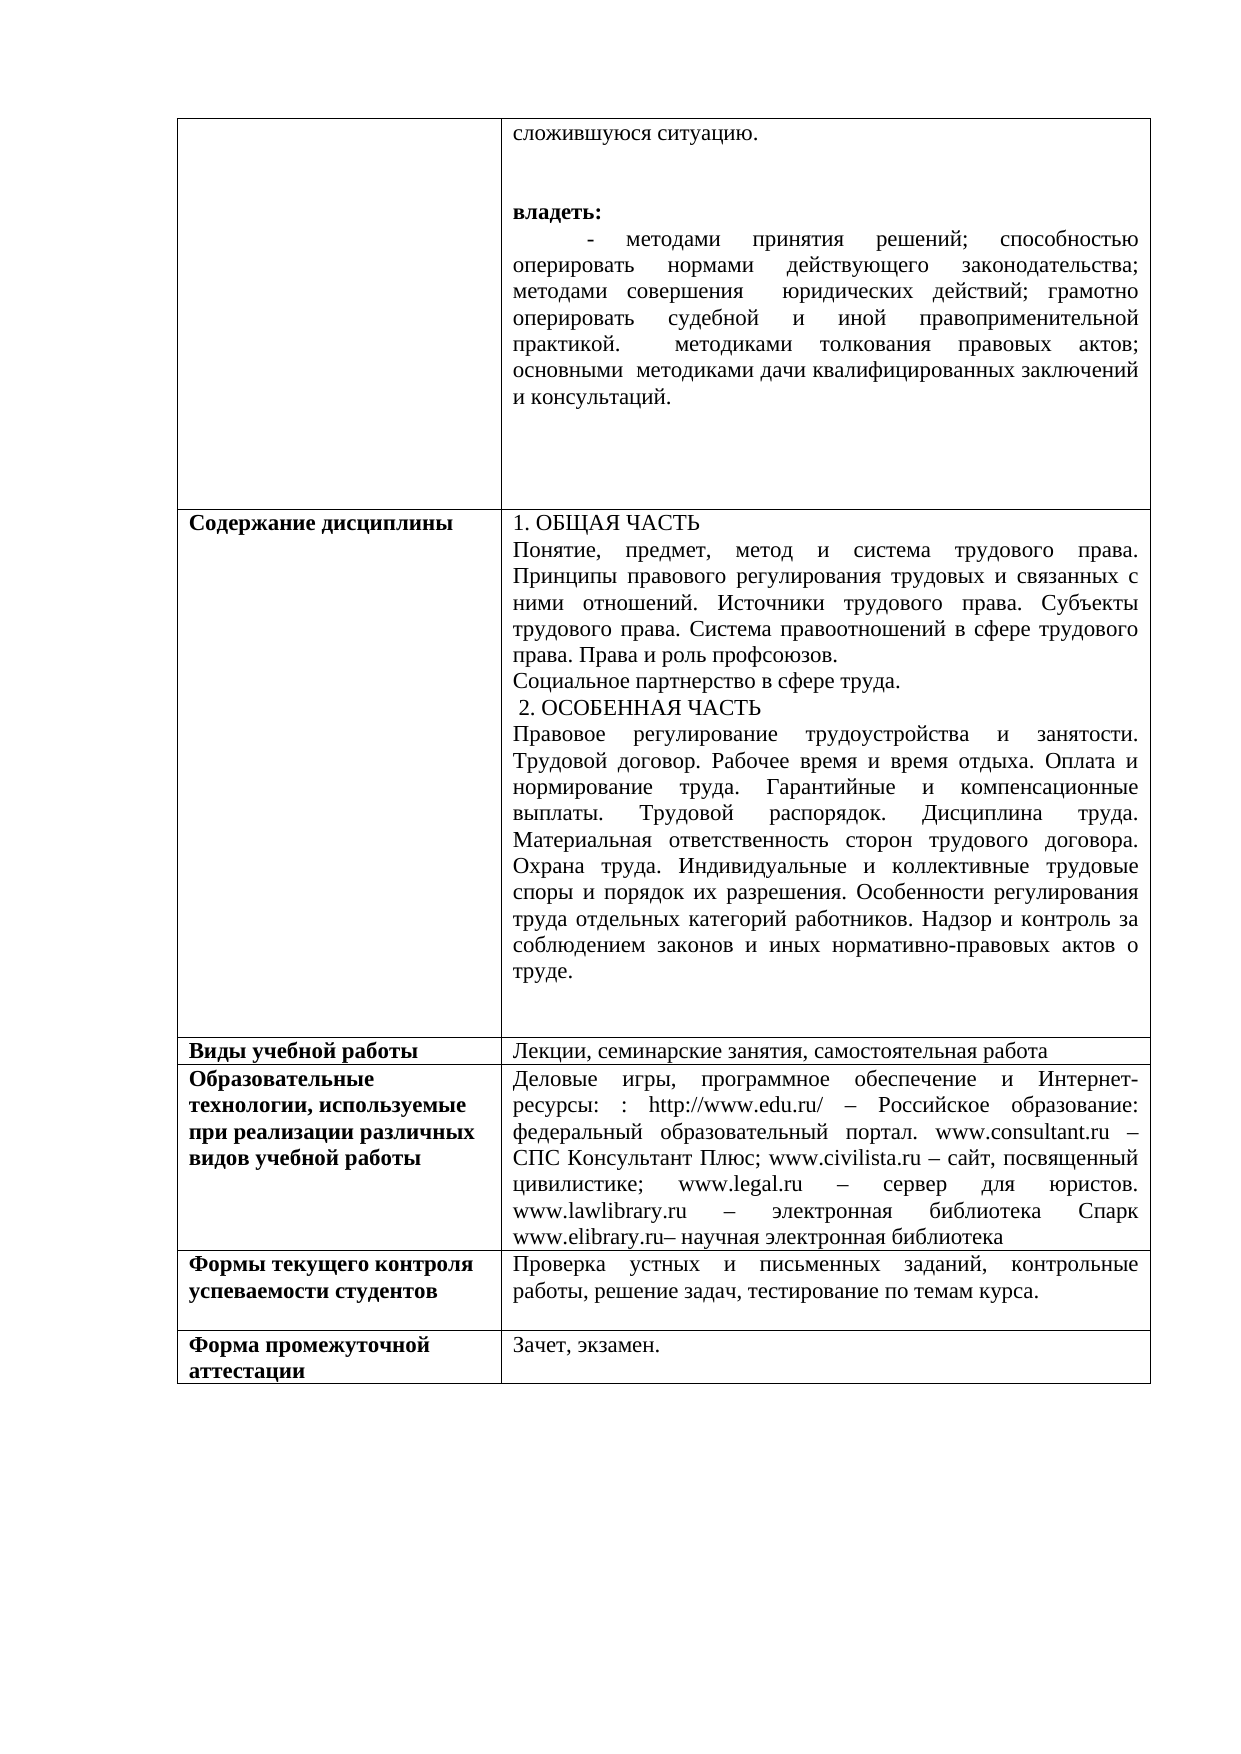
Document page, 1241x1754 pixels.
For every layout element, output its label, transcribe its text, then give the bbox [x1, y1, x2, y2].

table_cell Зачет, экзамен. [502, 1331, 1150, 1383]
table_cell Виды учебной работы [178, 1038, 501, 1064]
table_cell Образовательные технологии, используемые при реализации различных видов учебной работы [178, 1065, 501, 1249]
table_cell Лекции, семинарские занятия, самостоятельная работа [502, 1038, 1150, 1064]
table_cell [502, 119, 1150, 508]
table_cell 1. ОБЩАЯ ЧАСТЬ Понятие, предмет, метод и система трудового права. Принципы правового регулирования трудовых и связанных с ними отношений. Источники трудового права. Субъекты трудового права. Система правоотношений в сфере трудового права. Права и роль профсоюзов. Социальное партнерство в сфере труда. 2. ОСОБЕННАЯ ЧАСТЬ Правовое регулирование трудоустройства и занятости. Трудовой договор. Рабочее время и время отдыха. Оплата и нормирование труда. Гарантийные и компенсационные выплаты. Трудовой распорядок. Дисциплина труда. Материальная ответственность сторон трудового договора. Охрана труда. Индивидуальные и коллективные трудовые споры и порядок их разрешения. Особенности регулирования труда отдельных категорий работников. Надзор и контроль за соблюдением законов и иных нормативно-правовых актов о труде. [502, 510, 1150, 1037]
table_cell Проверка устных и письменных заданий, контрольные работы, решение задач, тестирование по темам курса. [502, 1251, 1150, 1329]
table_cell Форма промежуточной аттестации [178, 1331, 501, 1383]
table_cell Содержание дисциплины [178, 510, 501, 1037]
table_cell Деловые игры, программное обеспечение и Интернет-ресурсы: : http://www.edu.ru/ – Российское образование: федеральный образовательный портал. www.consultant.ru – СПС Консультант Плюс; www.civilista.ru – сайт, посвященный цивилистике; www.legal.ru – сервер для юристов. www.lawlibrary.ru – электронная библиотека Спарк www.elibrary.ru– научная электронная библиотека [502, 1065, 1150, 1249]
table_cell Формы текущего контроля успеваемости студентов [178, 1251, 501, 1329]
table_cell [178, 119, 501, 508]
